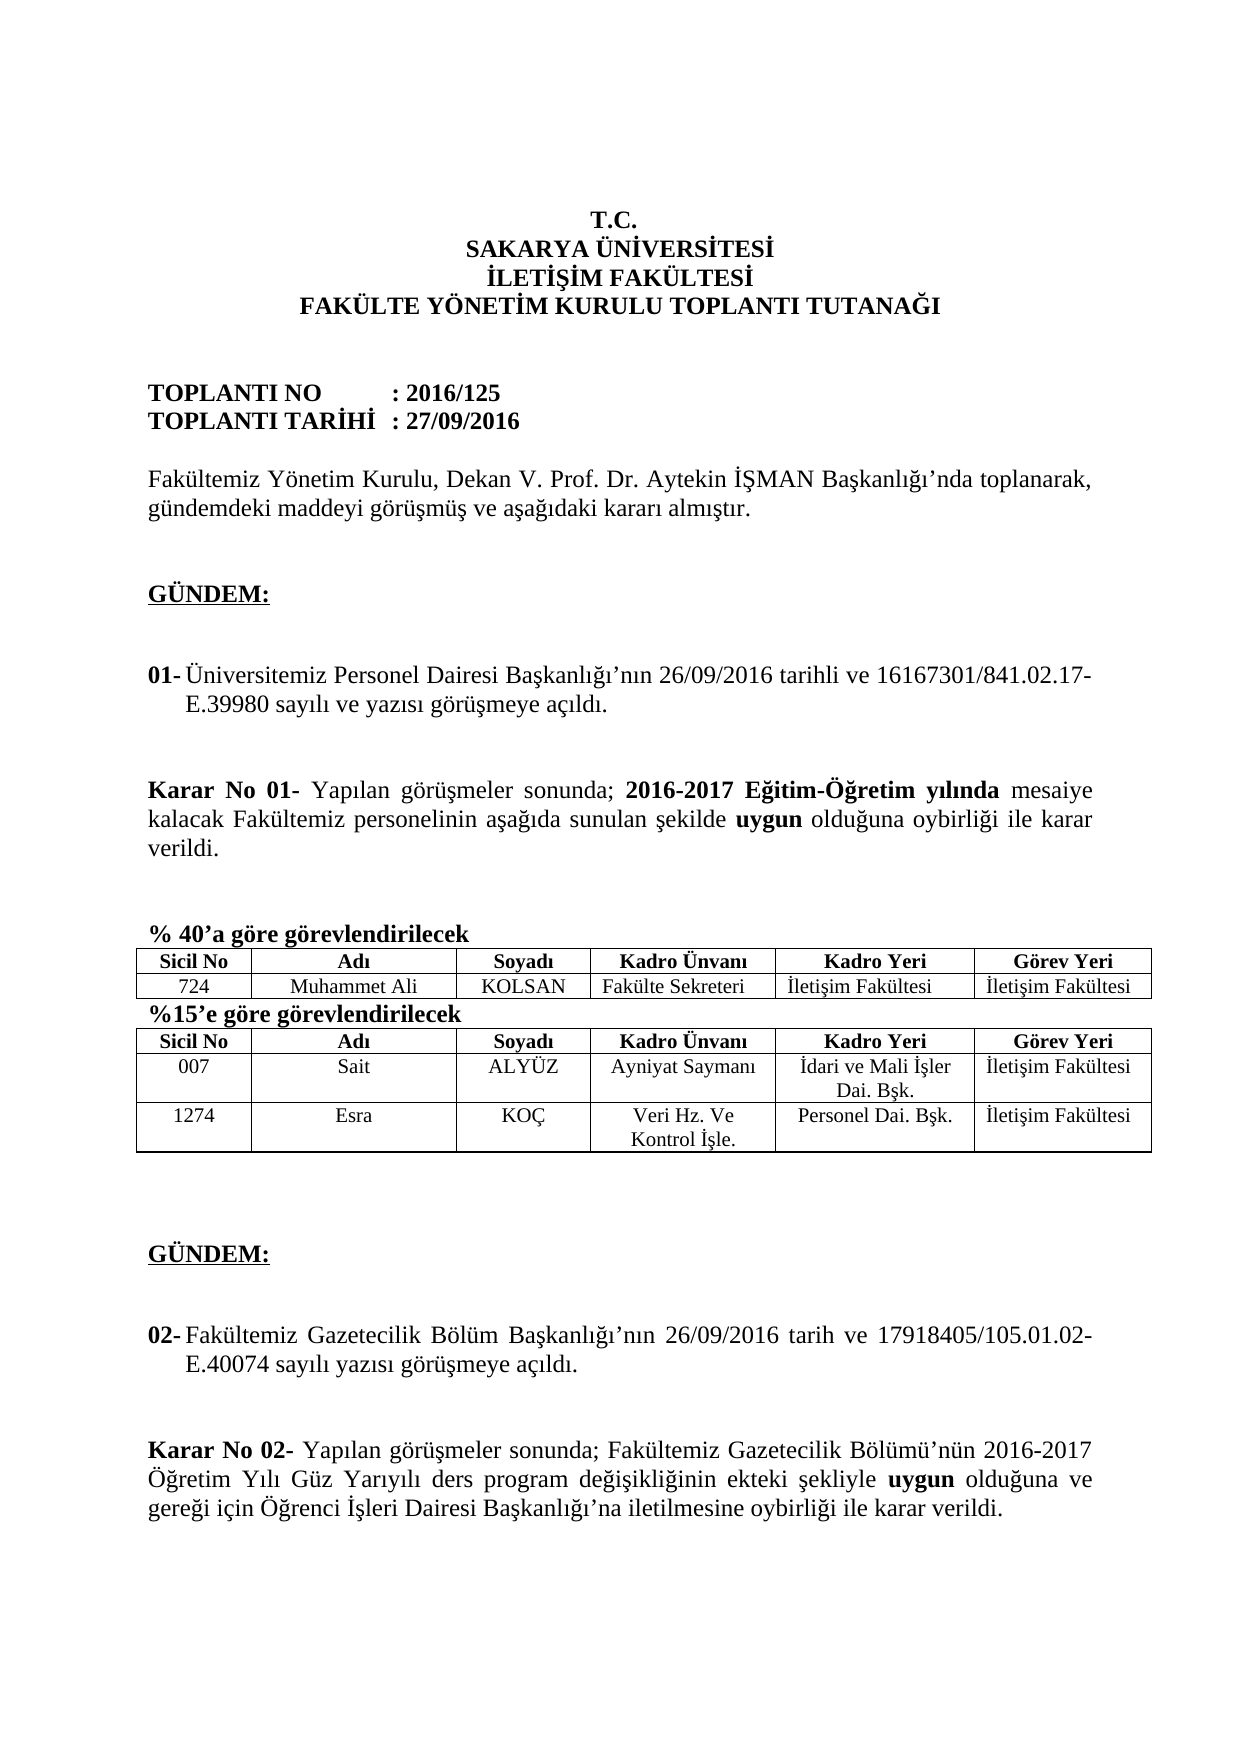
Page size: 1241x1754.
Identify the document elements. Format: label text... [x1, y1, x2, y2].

table_cell Veri Hz. Ve Kontrol İşle. [591, 1103, 775, 1151]
text GÜNDEM: [148, 579, 1093, 608]
text TOPLANTI NO : 2016/125 [148, 378, 1093, 406]
table_header Adı [252, 949, 456, 973]
table_cell Sait [252, 1054, 456, 1102]
table_cell Ayniyat Saymanı [591, 1054, 775, 1102]
table_cell 007 [137, 1054, 251, 1102]
table_cell 1274 [137, 1103, 251, 1151]
table_header Adı [252, 1029, 456, 1053]
text FAKÜLTE YÖNETİM KURULU TOPLANTI TUTANAĞI [148, 291, 1093, 320]
table_cell 724 [137, 974, 251, 998]
table_header Sicil No [137, 1029, 251, 1053]
table_cell KOLSAN [457, 974, 590, 998]
text % 40’a göre görevlendirilecek [148, 919, 1093, 948]
table_cell ALYÜZ [457, 1054, 590, 1102]
table_cell Personel Dai. Bşk. [776, 1103, 974, 1151]
table_header Sicil No [137, 949, 251, 973]
table_header Kadro Yeri [776, 1029, 974, 1053]
table_cell Muhammet Ali [252, 974, 456, 998]
table_header Görev Yeri [975, 1029, 1151, 1053]
text TOPLANTI TARİHİ : 27/09/2016 [148, 406, 1093, 435]
text Fakültemiz Yönetim Kurulu, Dekan V. Prof. Dr. Aytekin İŞMAN Başkanlığı’nda toplanarak, gündemdeki maddeyi görüşmüş ve aşağıdaki kararı almıştır. [148, 464, 1093, 521]
table_cell İletişim Fakültesi [975, 974, 1151, 998]
table_cell İdari ve Mali İşler Dai. Bşk. [776, 1054, 974, 1102]
text Karar No 02- Yapılan görüşmeler sonunda; Fakültemiz Gazetecilik Bölümü’nün 2016-2017 Öğretim Yılı Güz Yarıyılı ders program değişikliğinin ekteki şekliyle uygun olduğuna ve gereği için Öğrenci İşleri Dairesi Başkanlığı’na iletilmesine oybirliği ile karar verildi. [148, 1435, 1093, 1521]
table_header Kadro Yeri [776, 949, 974, 973]
table_cell İletişim Fakültesi [975, 1103, 1151, 1151]
table_header Soyadı [457, 1029, 590, 1053]
text %15’e göre görevlendirilecek [148, 999, 1093, 1028]
table_cell İletişim Fakültesi [975, 1054, 1151, 1102]
text İLETİŞİM FAKÜLTESİ [148, 263, 1093, 291]
table_header Görev Yeri [975, 949, 1151, 973]
table_header Kadro Ünvanı [591, 1029, 775, 1053]
table_cell Esra [252, 1103, 456, 1151]
text SAKARYA ÜNİVERSİTESİ [148, 234, 1093, 263]
table_header Kadro Ünvanı [591, 949, 775, 973]
table_cell İletişim Fakültesi [776, 974, 974, 998]
table_header Soyadı [457, 949, 590, 973]
table_cell Fakülte Sekreteri [591, 974, 775, 998]
text GÜNDEM: [148, 1239, 1093, 1267]
table_cell KOÇ [457, 1103, 590, 1151]
list Fakültemiz Gazetecilik Bölüm Başkanlığı’nın 26/09/2016 tarih ve 17918405/105.01.02-E.40074 sayılı yazısı görüşmeye açıldı. [148, 1320, 1093, 1378]
text Karar No 01- Yapılan görüşmeler sonunda; 2016-2017 Eğitim-Öğretim yılında mesaiye kalacak Fakültemiz personelinin aşağıda sunulan şekilde uygun olduğuna oybirliği ile karar verildi. [148, 775, 1093, 862]
list Üniversitemiz Personel Dairesi Başkanlığı’nın 26/09/2016 tarihli ve 16167301/841.02.17-E.39980 sayılı ve yazısı görüşmeye açıldı. [148, 660, 1093, 718]
text T.C. [516, 205, 1093, 234]
